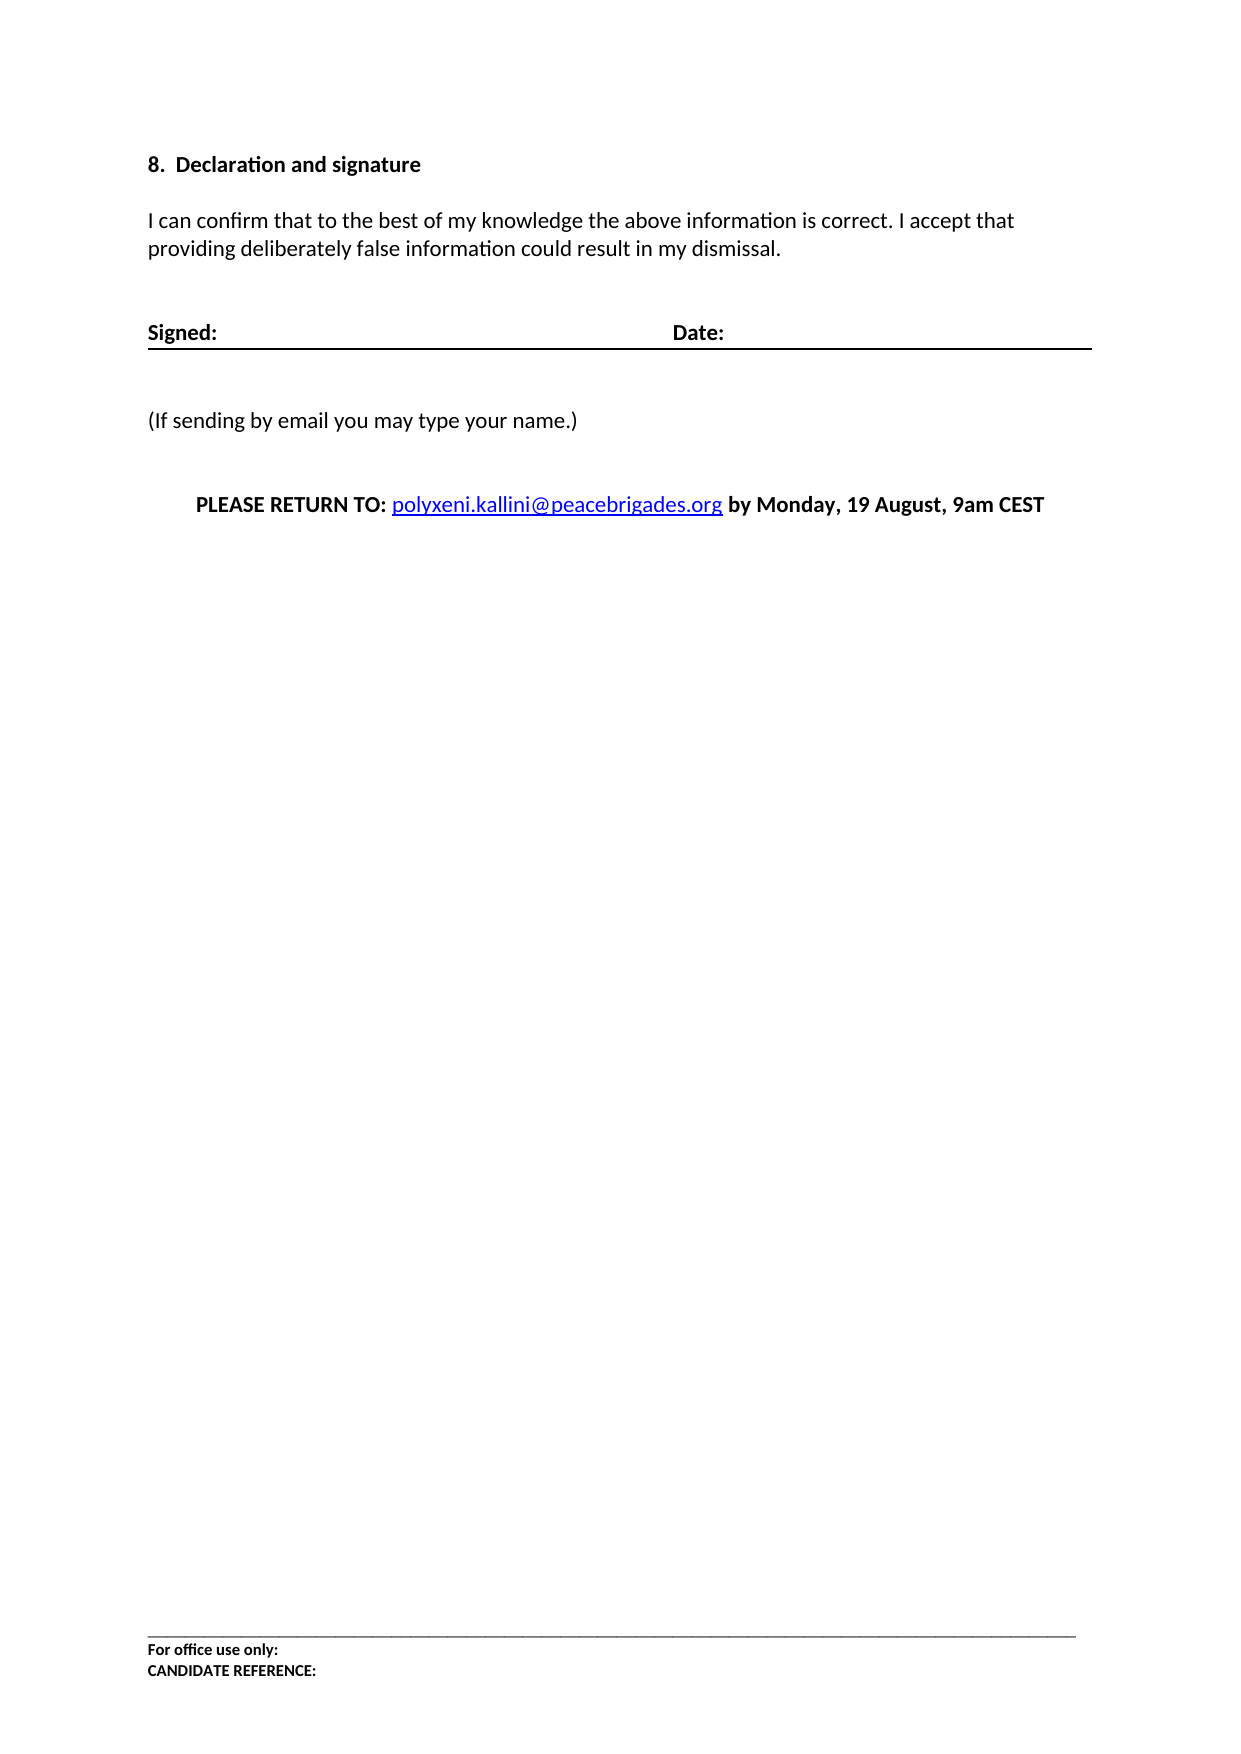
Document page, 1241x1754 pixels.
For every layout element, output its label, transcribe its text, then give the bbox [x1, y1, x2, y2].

text (If sending by email you may type your name.) [148, 406, 1092, 434]
text Signed: Date: [148, 318, 1092, 348]
text PLEASE RETURN TO: polyxeni.kallini@peacebrigades.org by Monday, 19 August, 9am CEST [148, 490, 1092, 518]
text I can confirm that to the best of my knowledge the above information is correct. I accept that providing deliberately false information could result in my dismissal. [148, 206, 1092, 262]
text 8. Declaration and signature [148, 150, 1092, 178]
